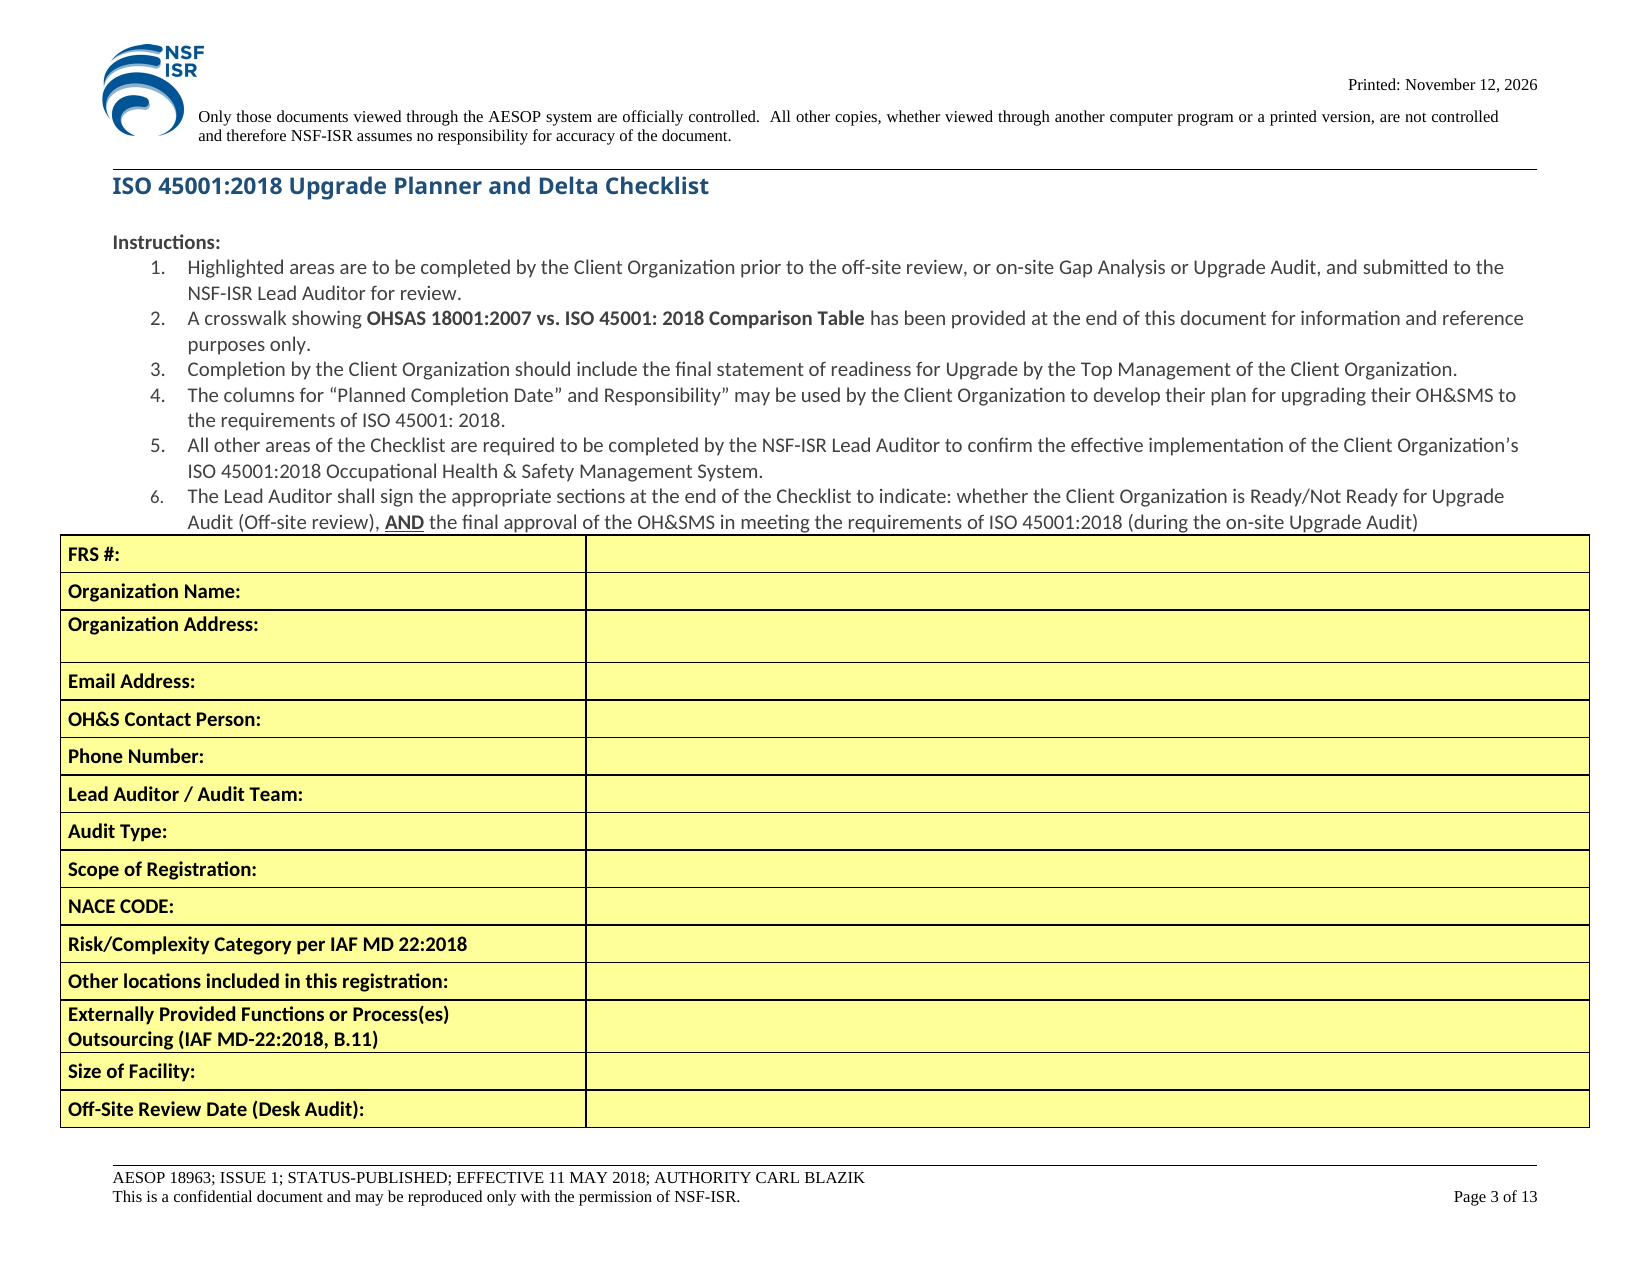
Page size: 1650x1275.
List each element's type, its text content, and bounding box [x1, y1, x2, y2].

table_header FRS #: [61, 536, 585, 572]
table_cell [587, 1001, 1589, 1052]
table_cell Size of Facility: [61, 1053, 585, 1089]
table_cell [587, 888, 1589, 924]
list Completion by the Client Organization should include the final statement of readiness for Upgrade by the Top Management of the Client Organization. [150, 356, 1537, 382]
table_cell [587, 701, 1589, 737]
table_cell [587, 611, 1589, 662]
table_cell Other locations included in this registration: [61, 963, 585, 999]
table_cell Organization Address: [61, 611, 585, 662]
table_cell OH&S Contact Person: [61, 701, 585, 737]
table_cell [587, 1053, 1589, 1089]
table_cell Audit Type: [61, 813, 585, 849]
table_cell Scope of Registration: [61, 851, 585, 887]
table_cell [587, 776, 1589, 812]
table_cell [587, 1091, 1589, 1127]
table_cell NACE CODE: [61, 888, 585, 924]
list The columns for “Planned Completion Date” and Responsibility” may be used by the Client Organization to develop their plan for upgrading their OH&SMS to the requirements of ISO 45001: 2018. [150, 382, 1537, 433]
table_cell Externally Provided Functions or Process(es) Outsourcing (IAF MD-22:2018, B.11) [61, 1001, 585, 1052]
table_cell [587, 738, 1589, 774]
text Instructions: [112, 229, 1537, 255]
table_header [587, 536, 1589, 572]
table_cell Phone Number: [61, 738, 585, 774]
table_cell Lead Auditor / Audit Team: [61, 776, 585, 812]
picture [102, 44, 204, 136]
table_cell [587, 963, 1589, 999]
list All other areas of the Checklist are required to be completed by the NSF-ISR Lead Auditor to confirm the effective implementation of the Client Organization’s ISO 45001:2018 Occupational Health & Safety Management System. [150, 433, 1537, 483]
table_cell Off-Site Review Date (Desk Audit): [61, 1091, 585, 1127]
table_cell Risk/Complexity Category per IAF MD 22:2018 [61, 926, 585, 962]
text ISO 45001:2018 Upgrade Planner and Delta Checklist [112, 170, 1537, 201]
table_cell Email Address: [61, 663, 585, 699]
list Highlighted areas are to be completed by the Client Organization prior to the off-site review, or on-site Gap Analysis or Upgrade Audit, and submitted to the NSF-ISR Lead Auditor for review. [150, 255, 1537, 306]
table_cell [587, 926, 1589, 962]
table_cell Organization Name: [61, 573, 585, 609]
list The Lead Auditor shall sign the appropriate sections at the end of the Checklist to indicate: whether the Client Organization is Ready/Not Ready for Upgrade Audit (Off-site review), AND the final approval of the OH&SMS in meeting the requirements of ISO 45001:2018 (during the on-site Upgrade Audit) [150, 483, 1537, 534]
table_cell [587, 813, 1589, 849]
list A crosswalk showing OHSAS 18001:2007 vs. ISO 45001: 2018 Comparison Table has been provided at the end of this document for information and reference purposes only. [150, 306, 1537, 356]
table_cell [587, 663, 1589, 699]
table_cell [587, 573, 1589, 609]
table_cell [587, 851, 1589, 887]
